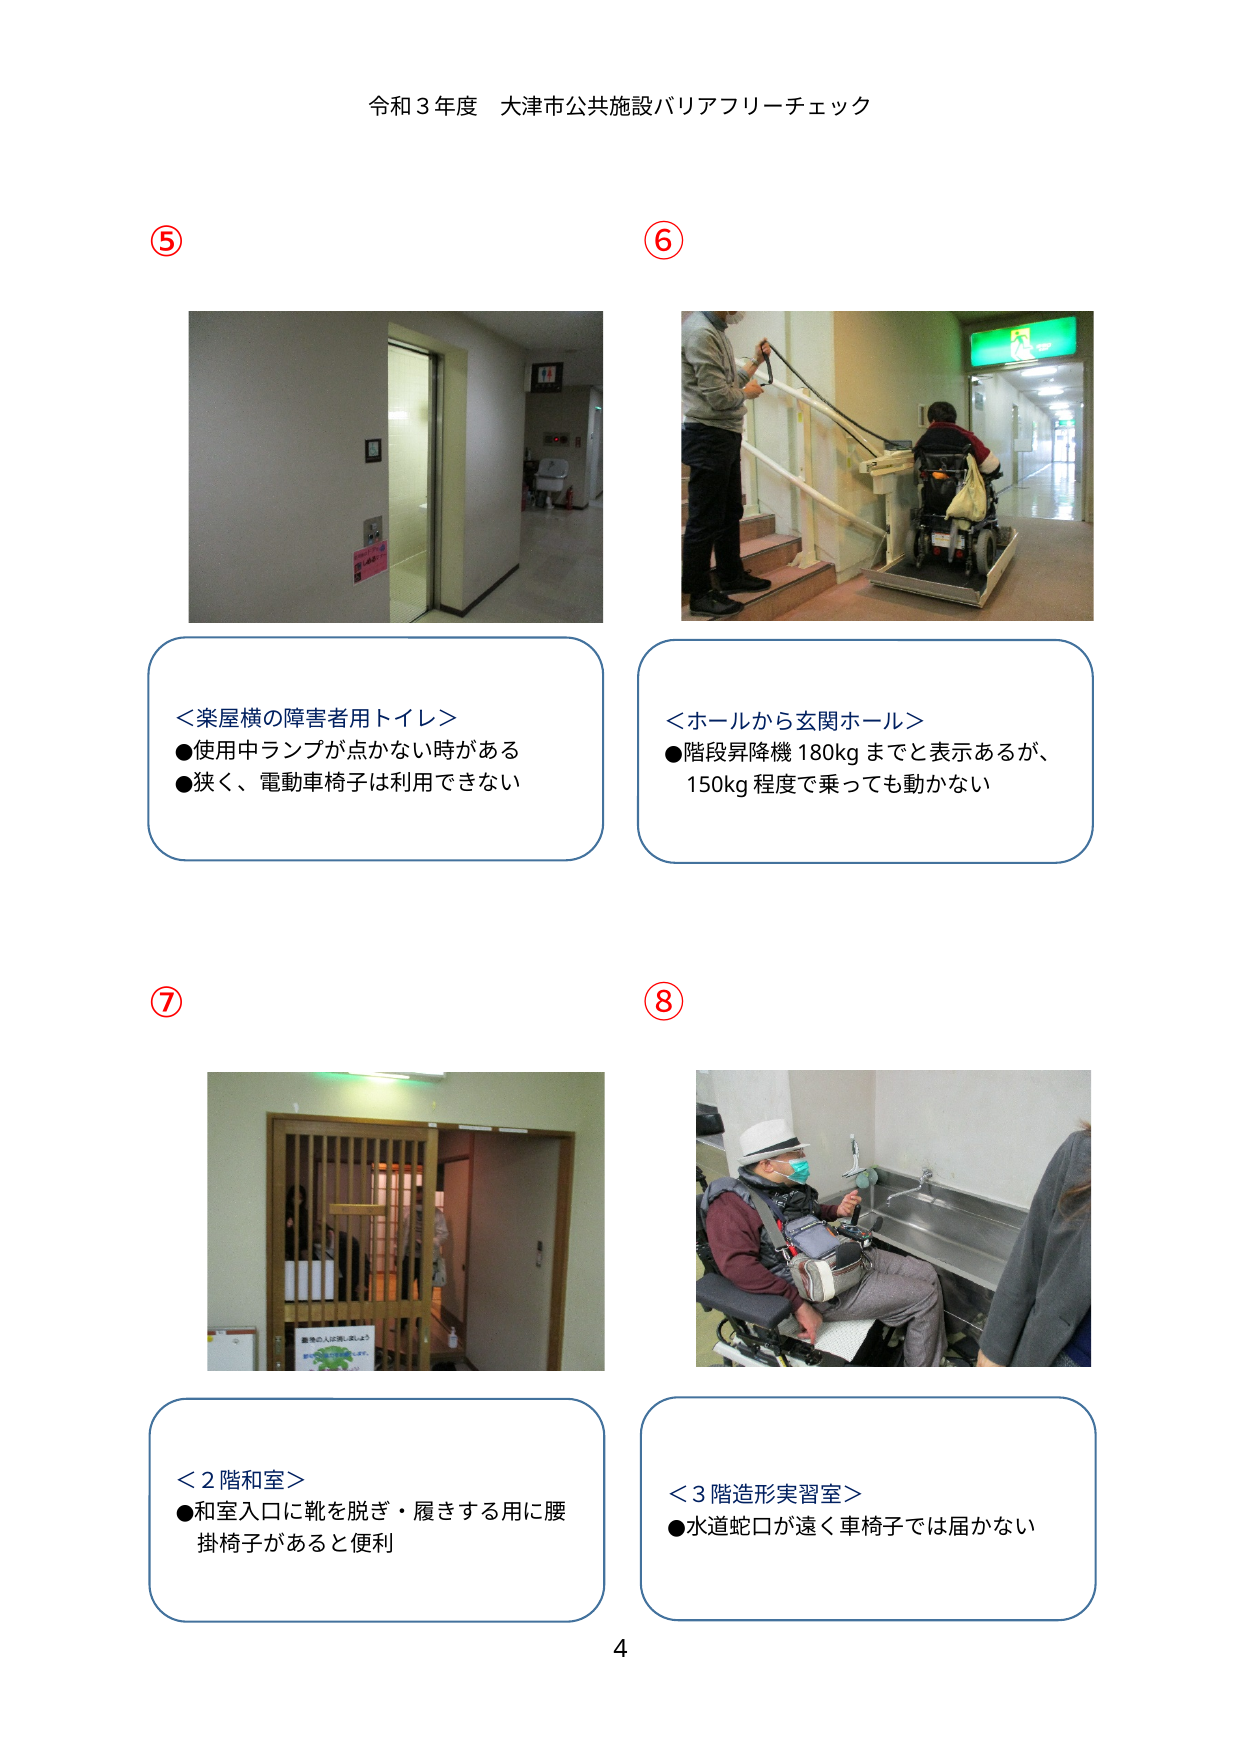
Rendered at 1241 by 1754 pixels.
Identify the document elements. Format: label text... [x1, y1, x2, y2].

picture [696, 1070, 1092, 1367]
picture [188, 311, 604, 623]
text ⑦ ⑧ [148, 963, 1092, 1036]
picture [207, 1072, 605, 1371]
text ⑤ ⑥ [148, 202, 1092, 274]
picture [681, 311, 1094, 621]
